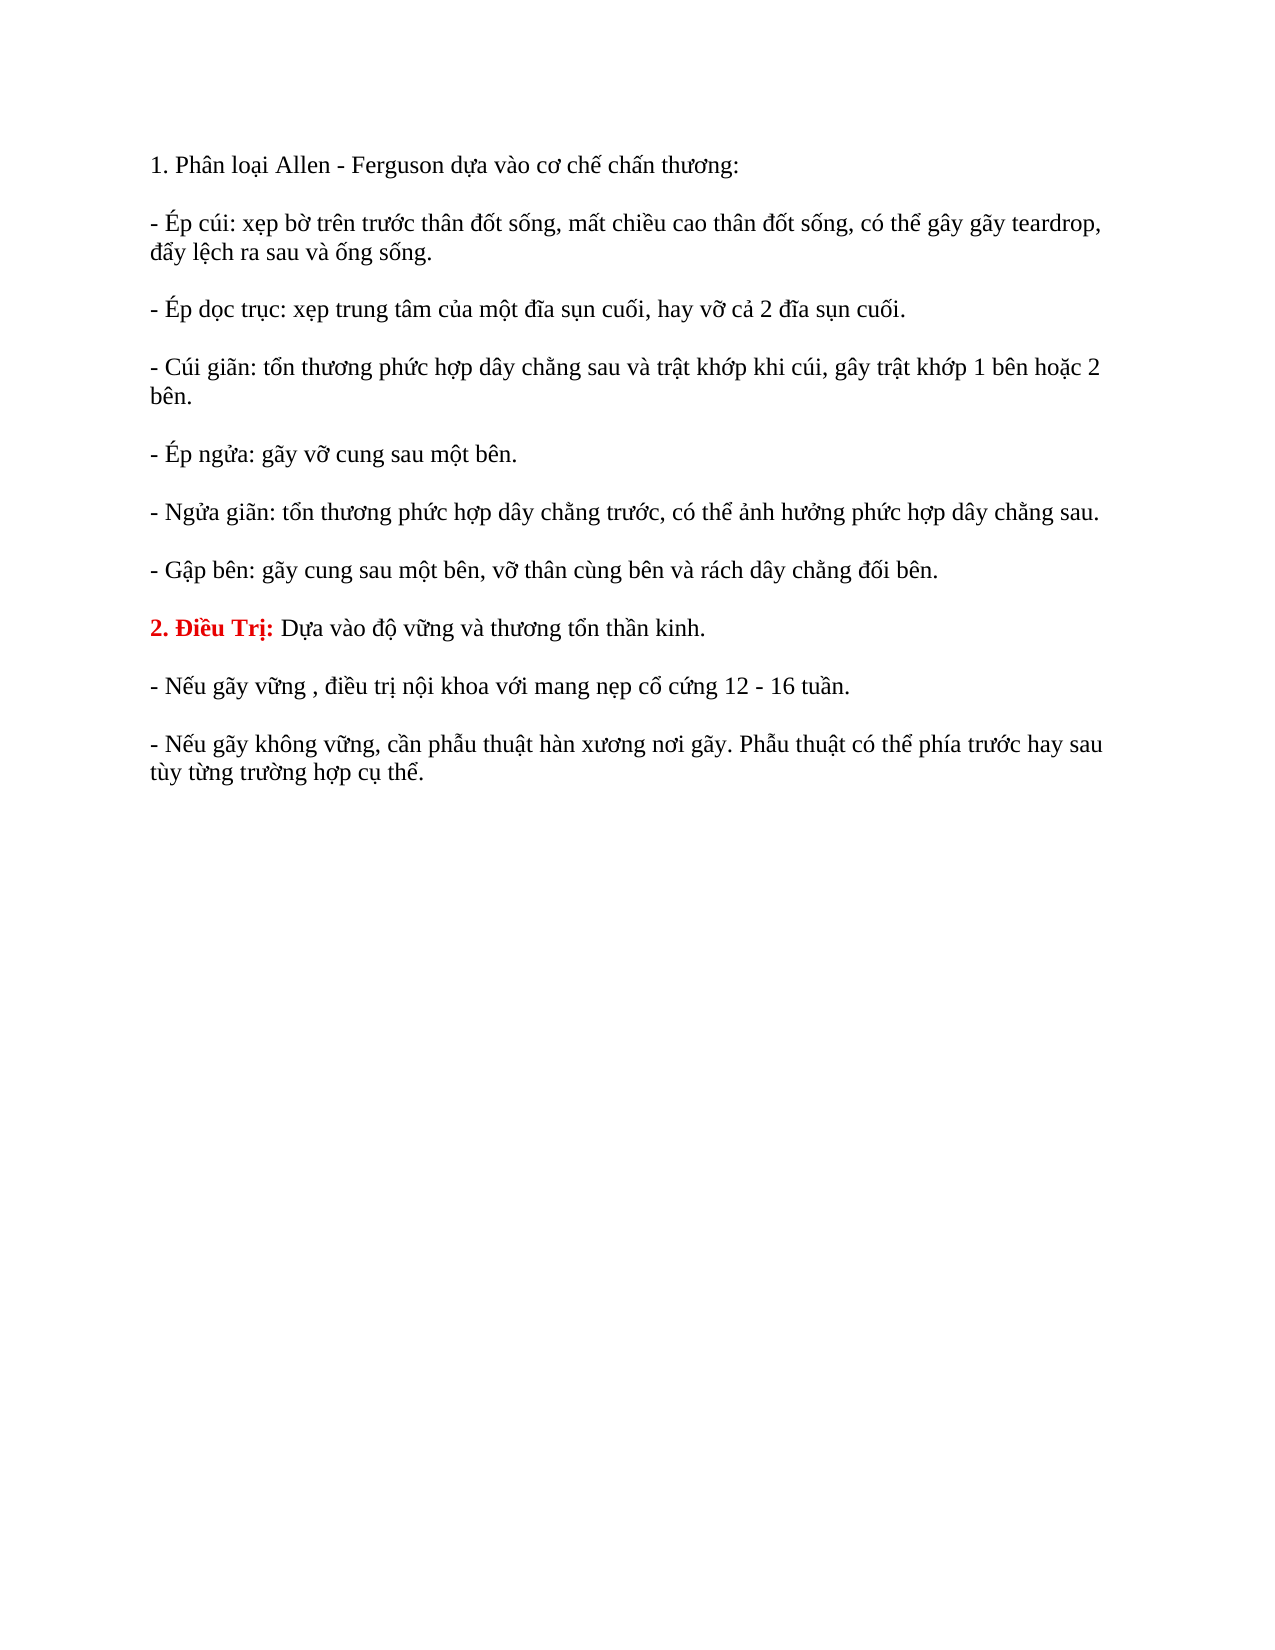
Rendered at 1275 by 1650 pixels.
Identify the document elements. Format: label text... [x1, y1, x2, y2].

text - Gập bên: gãy cung sau một bên, vỡ thân cùng bên và rách dây chằng đối bên. [150, 555, 1125, 584]
text 1. Phân loại Allen - Ferguson dựa vào cơ chế chấn thương: [150, 150, 1125, 179]
text - Ép ngửa: gãy vỡ cung sau một bên. [150, 439, 1125, 468]
text - Ngửa giãn: tổn thương phức hợp dây chằng trước, có thể ảnh hưởng phức hợp dây chằng sau. [150, 497, 1125, 526]
text - Nếu gãy không vững, cần phẫu thuật hàn xương nơi gãy. Phẫu thuật có thể phía trước hay sau tùy từng trường hợp cụ thể. [150, 729, 1125, 786]
text - Nếu gãy vững , điều trị nội khoa với mang nẹp cổ cứng 12 - 16 tuần. [150, 671, 1125, 699]
text - Cúi giãn: tổn thương phức hợp dây chằng sau và trật khớp khi cúi, gây trật khớp 1 bên hoặc 2 bên. [150, 352, 1125, 410]
text - Ép dọc trục: xẹp trung tâm của một đĩa sụn cuối, hay vỡ cả 2 đĩa sụn cuối. [150, 294, 1125, 323]
text - Ép cúi: xẹp bờ trên trước thân đốt sống, mất chiều cao thân đốt sống, có thể gây gãy teardrop, đẩy lệch ra sau và ống sống. [150, 208, 1125, 265]
text 2. Điều Trị: Dựa vào độ vững và thương tổn thần kinh. [150, 613, 1125, 642]
